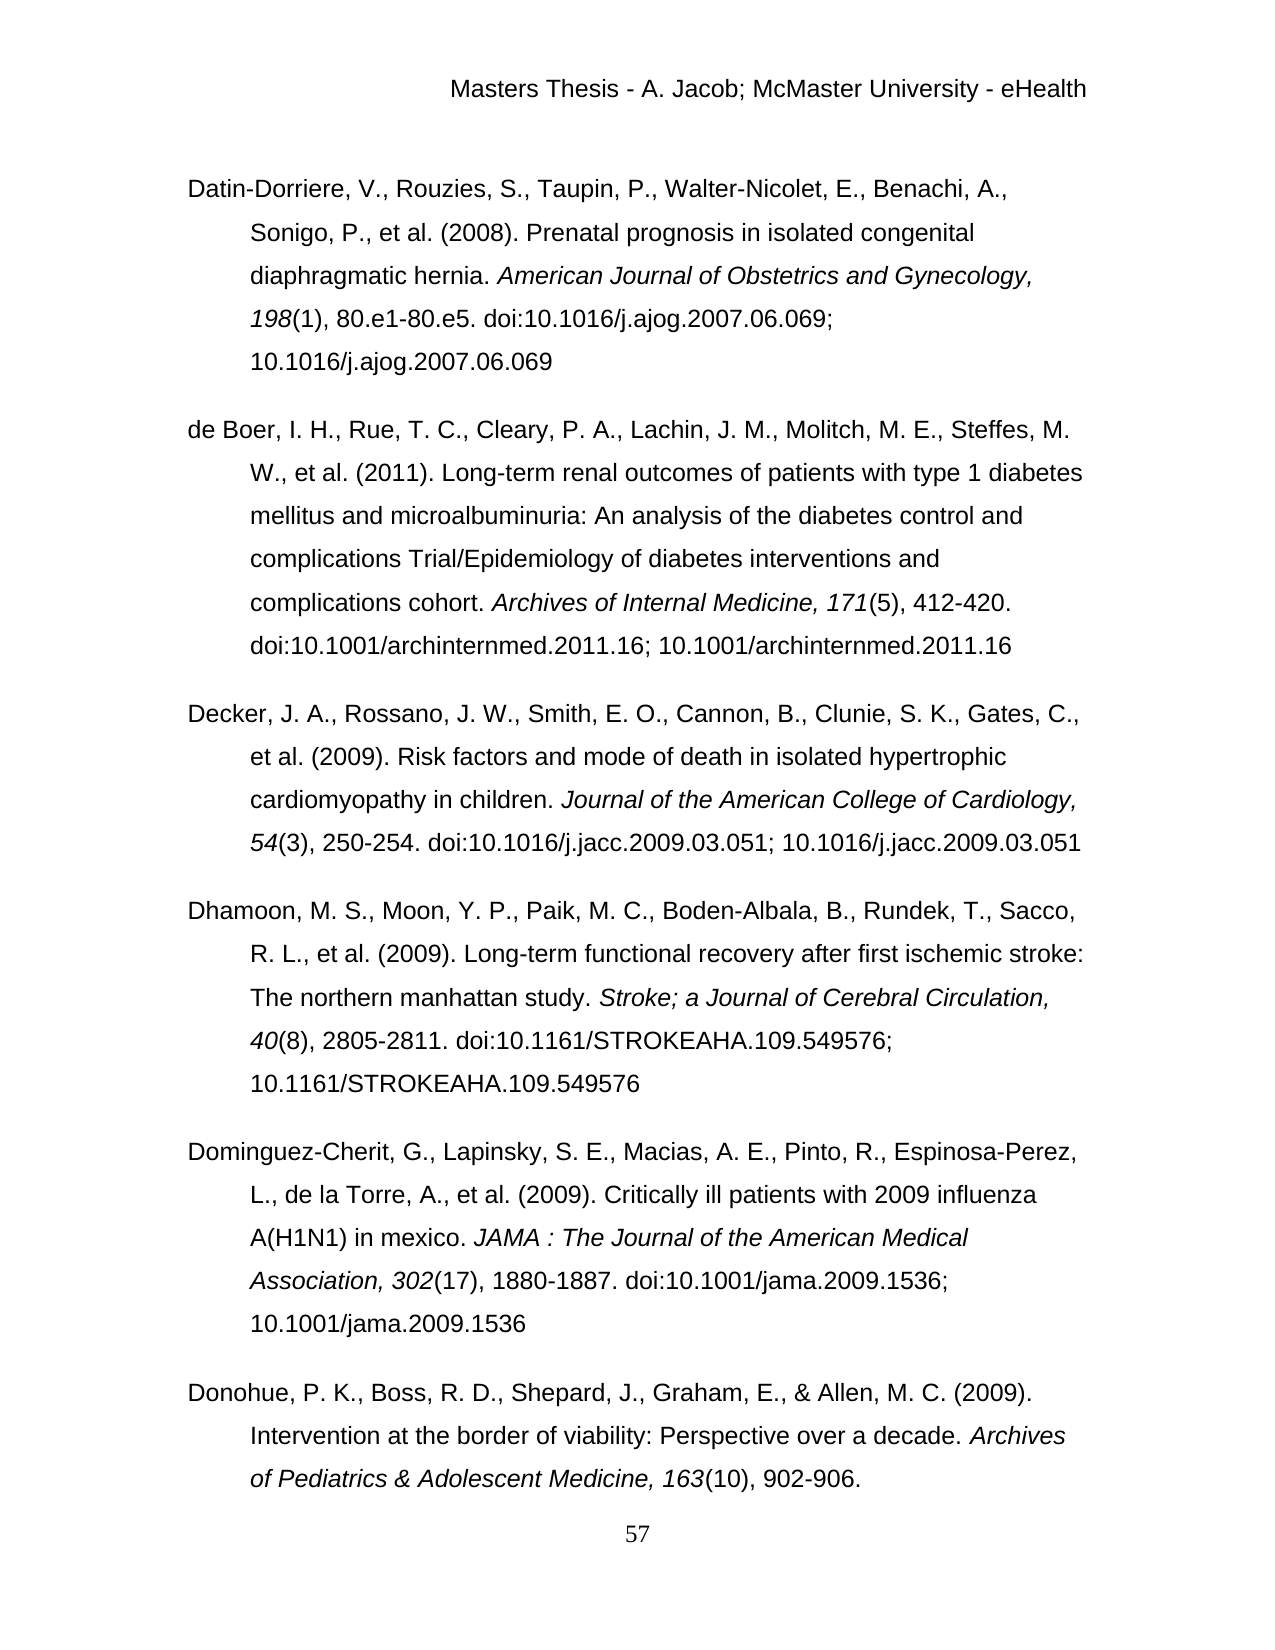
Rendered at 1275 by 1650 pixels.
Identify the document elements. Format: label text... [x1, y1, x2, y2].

text de Boer, I. H., Rue, T. C., Cleary, P. A., Lachin, J. M., Molitch, M. E., Steffes, M. W., et al. (2011). Long-term renal outcomes of patients with type 1 diabetes mellitus and microalbuminuria: An analysis of the diabetes control and complications Trial/Epidemiology of diabetes interventions and complications cohort. Archives of Internal Medicine, 171(5), 412-420. doi:10.1001/archinternmed.2011.16; 10.1001/archinternmed.2011.16 [187, 415, 1087, 659]
text Dhamoon, M. S., Moon, Y. P., Paik, M. C., Boden-Albala, B., Rundek, T., Sacco, R. L., et al. (2009). Long-term functional recovery after first ischemic stroke: The northern manhattan study. Stroke; a Journal of Cerebral Circulation, 40(8), 2805-2811. doi:10.1161/STROKEAHA.109.549576; 10.1161/STROKEAHA.109.549576 [187, 896, 1087, 1098]
text Decker, J. A., Rossano, J. W., Smith, E. O., Cannon, B., Clunie, S. K., Gates, C., et al. (2009). Risk factors and mode of death in isolated hypertrophic cardiomyopathy in children. Journal of the American College of Cardiology, 54(3), 250-254. doi:10.1016/j.jacc.2009.03.051; 10.1016/j.jacc.2009.03.051 [187, 699, 1087, 857]
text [187, 1378, 1087, 1493]
text Dominguez-Cherit, G., Lapinsky, S. E., Macias, A. E., Pinto, R., Espinosa-Perez, L., de la Torre, A., et al. (2009). Critically ill patients with 2009 influenza A(H1N1) in mexico. JAMA : The Journal of the American Medical Association, 302(17), 1880-1887. doi:10.1001/jama.2009.1536; 10.1001/jama.2009.1536 [187, 1137, 1087, 1338]
text Datin-Dorriere, V., Rouzies, S., Taupin, P., Walter-Nicolet, E., Benachi, A., Sonigo, P., et al. (2008). Prenatal prognosis in isolated congenital diaphragmatic hernia. American Journal of Obstetrics and Gynecology, 198(1), 80.e1-80.e5. doi:10.1016/j.ajog.2007.06.069; 10.1016/j.ajog.2007.06.069 [187, 174, 1087, 376]
